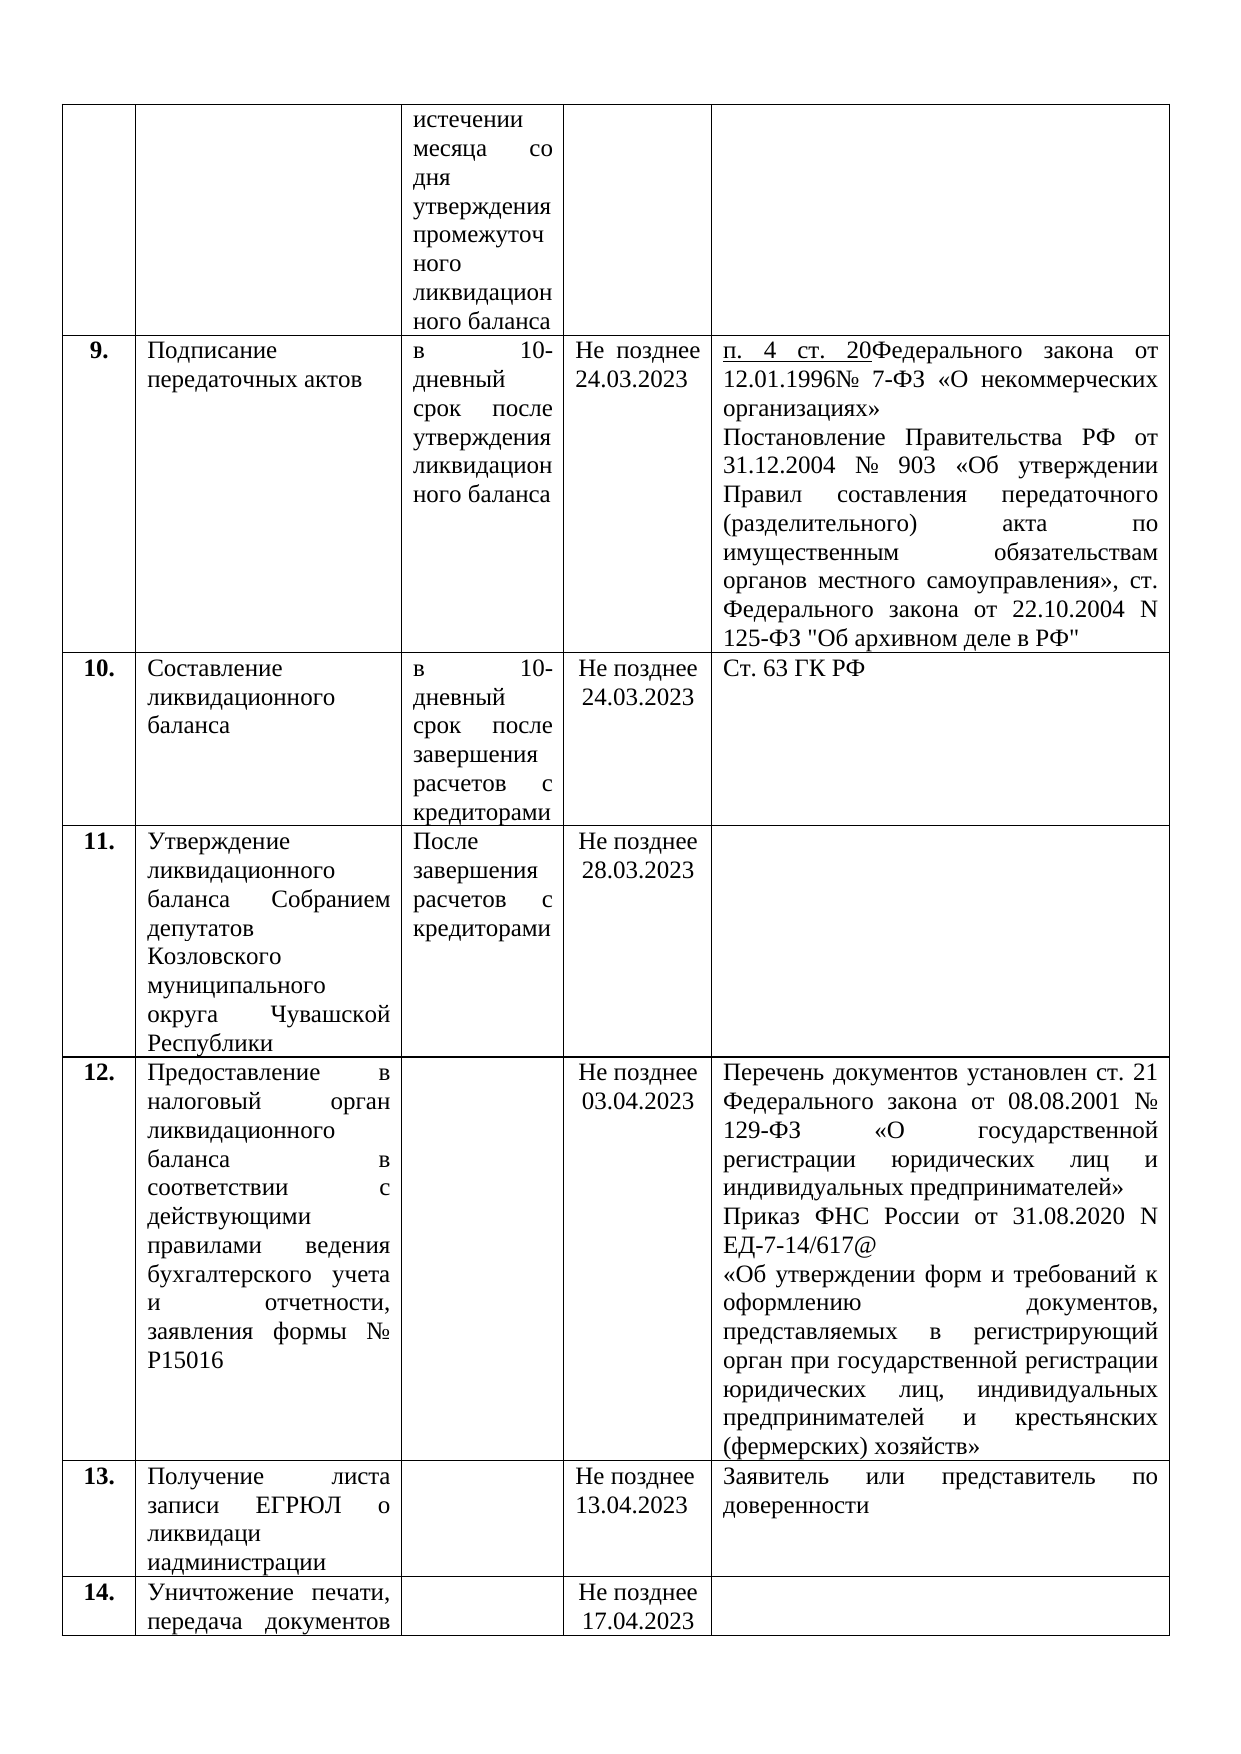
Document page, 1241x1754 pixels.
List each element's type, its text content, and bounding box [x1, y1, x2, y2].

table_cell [564, 1577, 711, 1634]
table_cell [712, 105, 1169, 334]
table_cell [402, 1461, 563, 1576]
table_cell Перечень документов установлен ст. 21 Федерального закона от 08.08.2001 № 129-ФЗ «О государственной регистрации юридических лиц и индивидуальных предпринимателей» Приказ ФНС России от 31.08.2020 N ЕД-7-14/617@ «Об утверждении форм и требований к оформлению документов, представляемых в регистрирующий орган при государственной регистрации юридических лиц, индивидуальных предпринимателей и крестьянских (фермерских) хозяйств» [712, 1058, 1169, 1460]
table_cell Ст. 63 ГК РФ [712, 653, 1169, 825]
table_cell 10. [63, 653, 135, 825]
table_cell Не позднее 28.03.2023 [564, 826, 711, 1056]
table_cell [712, 1577, 1169, 1634]
table_cell 9. [63, 336, 135, 652]
table_cell 12. [63, 1058, 135, 1460]
table_cell Заявитель или представитель по доверенности [712, 1461, 1169, 1576]
table_cell 14. [63, 1577, 135, 1634]
table_cell Предоставление в налоговый орган ликвидационного баланса в соответствии с действующими правилами ведения бухгалтерского учета и отчетности, заявления формы № Р15016 [136, 1058, 401, 1460]
table_cell Утверждение ликвидационного баланса Собранием депутатов Козловского муниципального округа Чувашской Республики [136, 826, 401, 1056]
table_cell [402, 1058, 563, 1460]
table_cell Не позднее 24.03.2023 [564, 653, 711, 825]
table_cell 8. [63, 105, 135, 334]
table_cell Получение листа записи ЕГРЮЛ о ликвидацииадминистрации [136, 1461, 401, 1576]
table_cell 13. [63, 1461, 135, 1576]
table_cell п. 4 ст. 20Федерального закона от 12.01.1996№ 7-ФЗ «О некоммерческих организациях» Постановление Правительства РФ от 31.12.2004 № 903 «Об утверждении Правил составления передаточного (разделительного) акта по имущественным обязательствам органов местного самоуправления», ст. Федерального закона от 22.10.2004 N 125-ФЗ "Об архивном деле в РФ" [712, 336, 1169, 652]
table_cell Составление ликвидационного баланса [136, 653, 401, 825]
table_cell После завершения расчетов с кредиторами [402, 826, 563, 1056]
table_cell Не позднее 24.03.2023 [564, 336, 711, 652]
table_cell в 10-дневный срок после утверждения ликвидационного баланса [402, 336, 563, 652]
table_cell в 10-дневный срок после завершения расчетов с кредиторами [402, 653, 563, 825]
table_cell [402, 105, 563, 334]
table_cell Подписание передаточных актов [136, 336, 401, 652]
table_cell [402, 1577, 563, 1634]
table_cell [136, 105, 401, 334]
table_cell [712, 826, 1169, 1056]
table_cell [564, 105, 711, 334]
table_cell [136, 1577, 401, 1634]
table_cell Не позднее 03.04.2023 [564, 1058, 711, 1460]
table_cell 11. [63, 826, 135, 1056]
table_cell Не позднее 13.04.2023 [564, 1461, 711, 1576]
